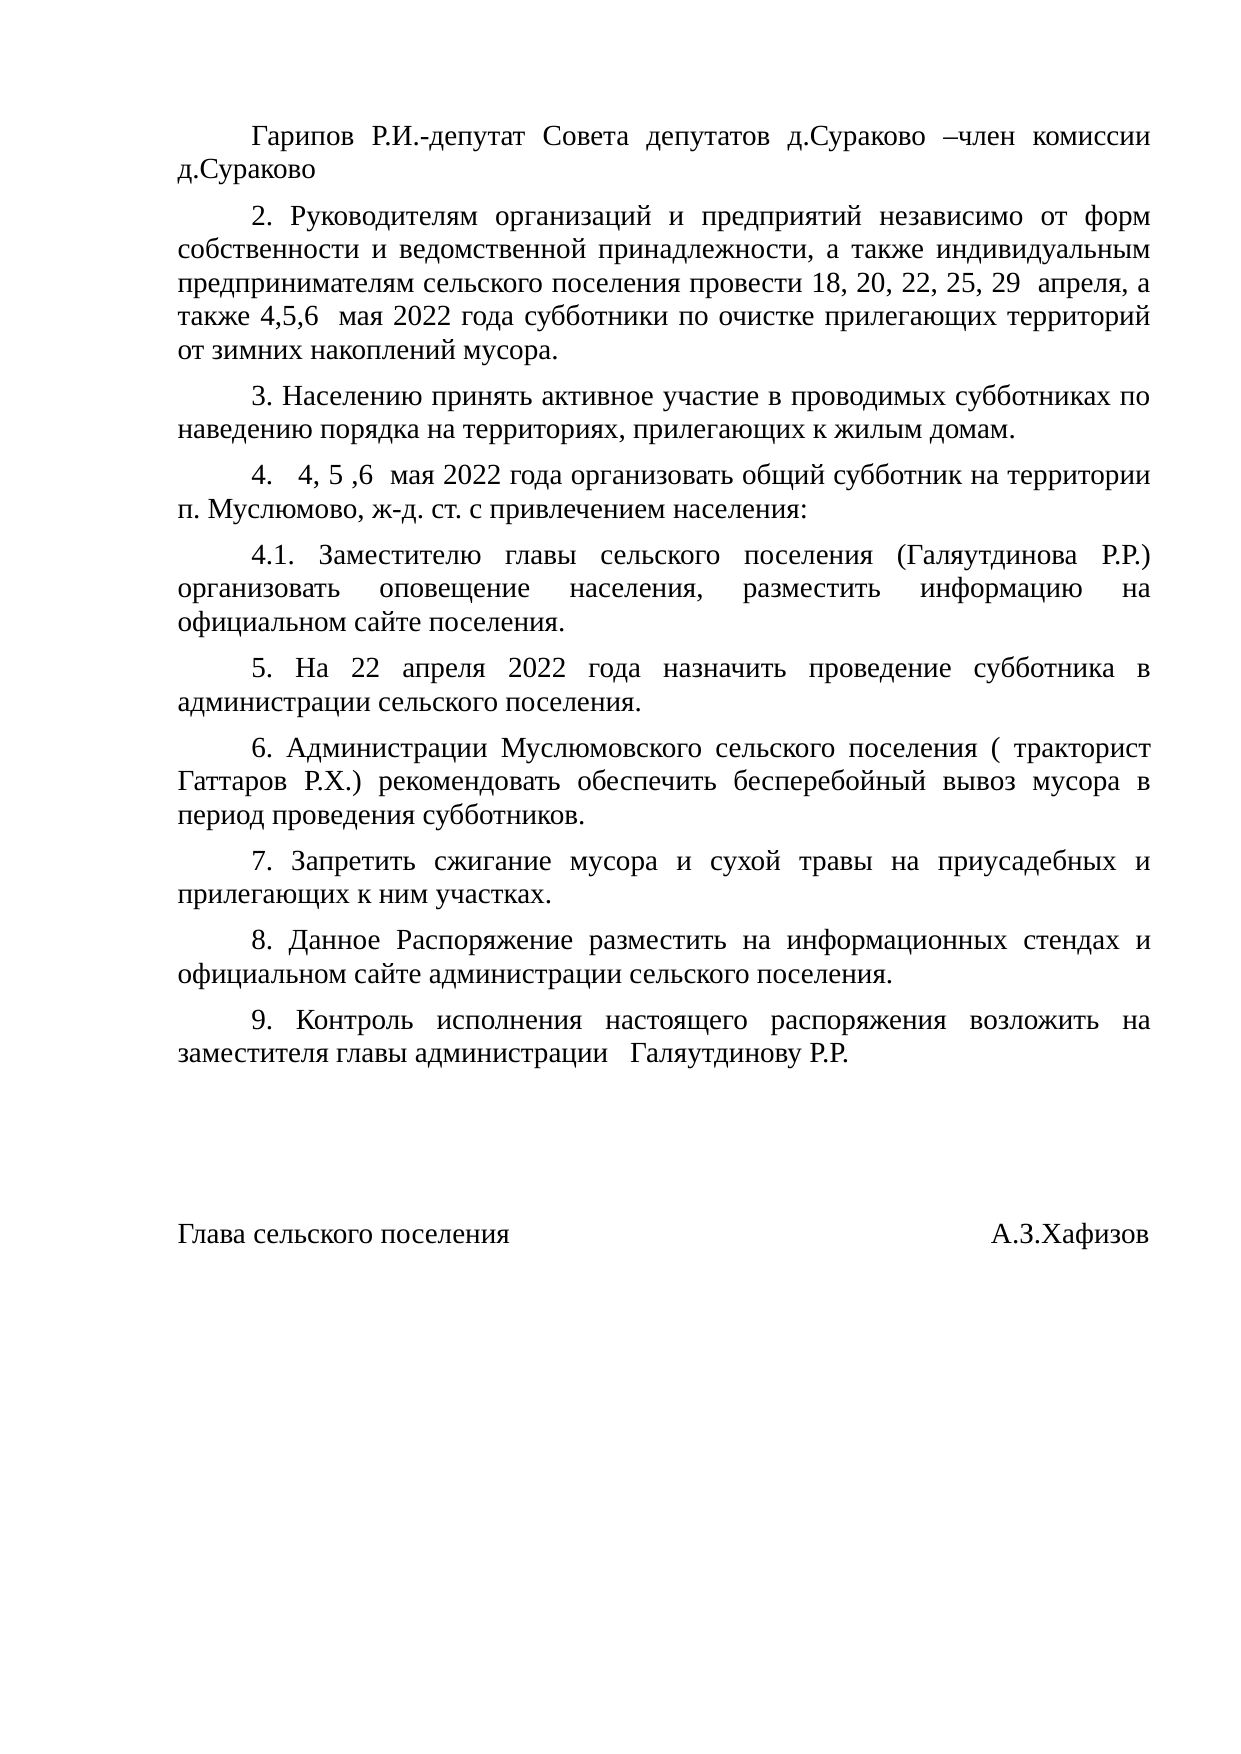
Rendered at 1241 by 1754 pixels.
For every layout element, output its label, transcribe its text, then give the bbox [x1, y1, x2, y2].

text Глава сельского поселения А.З.Хафизов [177, 1216, 1152, 1249]
text 4.1. Заместителю главы сельского поселения (Галяутдинова Р.Р.) организовать оповещение населения, разместить информацию на официальном сайте поселения. [177, 537, 1152, 638]
text 6. Администрации Муслюмовского сельского поселения ( тракторист Гаттаров Р.Х.) рекомендовать обеспечить бесперебойный вывоз мусора в период проведения субботников. [177, 730, 1152, 830]
text 3. Населению принять активное участие в проводимых субботниках по наведению порядка на территориях, прилегающих к жилым домам. [177, 378, 1152, 445]
text 9. Контроль исполнения настоящего распоряжения возложить на заместителя главы администрации Галяутдинову Р.Р. [177, 1002, 1152, 1069]
text 8. Данное Распоряжение разместить на информационных стендах и официальном сайте администрации сельского поселения. [177, 922, 1152, 989]
text Гарипов Р.И.-депутат Совета депутатов д.Сураково –член комиссии д.Сураково [177, 118, 1152, 185]
text 4. 4, 5 ,6 мая 2022 года организовать общий субботник на территории п. Муслюмово, ж-д. ст. с привлечением населения: [177, 457, 1152, 524]
text 2. Руководителям организаций и предприятий независимо от форм собственности и ведомственной принадлежности, а также индивидуальным предпринимателям сельского поселения провести 18, 20, 22, 25, 29 апреля, а также 4,5,6 мая 2022 года субботники по очистке прилегающих территорий от зимних накоплений мусора. [177, 198, 1152, 365]
text 7. Запретить сжигание мусора и сухой травы на приусадебных и прилегающих к ним участках. [177, 843, 1152, 910]
text 5. На 22 апреля 2022 года назначить проведение субботника в администрации сельского поселения. [177, 650, 1152, 717]
